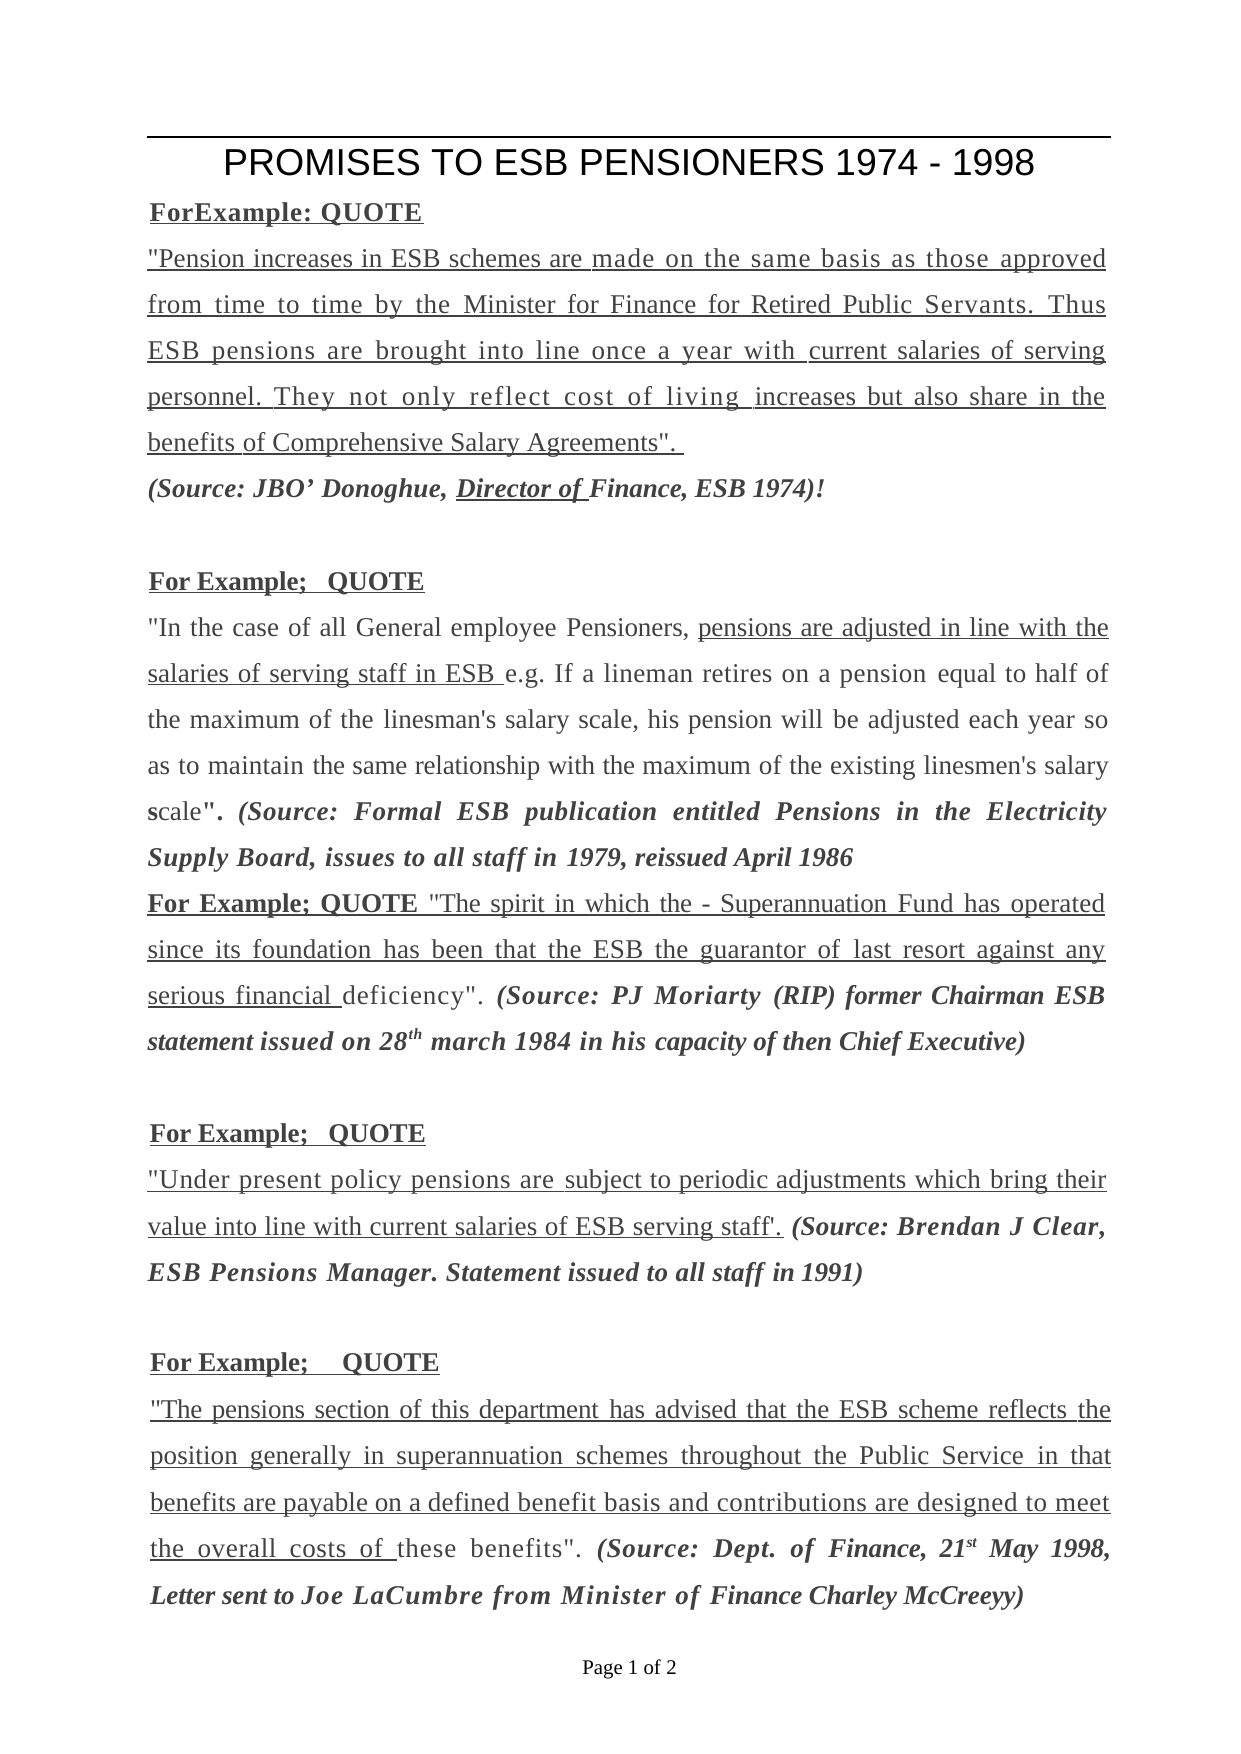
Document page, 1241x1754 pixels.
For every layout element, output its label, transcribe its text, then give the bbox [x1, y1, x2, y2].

text For Example; QUOTE "The spirit in which the - Superannuation Fund has operated since its foundation has been that the ESB the guarantor of last resort against any serious financial deficiency". (Source: PJ Moriarty (RIP) former Chairman ESB statement issued on 28th march 1984 in his capacity of then Chief Executive) [147, 962, 1106, 1060]
text "Under present policy pensions are subject to periodic adjustments which bring their value into line with current salaries of ESB serving staff'. (Source: Brendan J Clear, ESB Pensions Manager. Statement issued to all staff in 1991) [147, 1152, 1107, 1191]
text For Example; QUOTE [149, 1106, 1111, 1152]
text "The pensions section of this department has advised that the ESB scheme reflects the position generally in superannuation schemes throughout the Public Service in that benefits are payable on a defined benefit basis and contributions are designed to meet the overall costs of these benefits". (Source: Dept. of Finance, 21st May 1998, Letter sent to Joe LaCumbre from Minister of Finance Charley McCreeyy) [150, 1514, 1111, 1613]
text "Under present policy pensions are subject to periodic adjustments which bring their value into line with current salaries of ESB serving staff'. (Source: Brendan J Clear, ESB Pensions Manager. Statement issued to all staff in 1991) [147, 1192, 1107, 1290]
text "In the case of all General employee Pensioners, pensions are adjusted in line with the salaries of serving staff in ESB e.g. If a lineman retires on a pension equal to half of the maximum of the linesman's salary scale, his pension will be adjusted each year so as to maintain the same relationship with the maximum of the existing linesmen's salary scale". (Source: Formal ESB publication entitled Pensions in the Electricity Supply Board, issues to all staff in 1979, reissued April 1986 [147, 599, 1109, 876]
text "Pension increases in ESB schemes are made on the same basis as those approved from time to time by the Minister for Finance for Retired Public Servants. Thus ESB pensions are brought into line once a year with current salaries of serving personnel. They not only reflect cost of living increases but also share in the benefits of Comprehensive Salary Agreements". [147, 270, 1106, 315]
text "Pension increases in ESB schemes are made on the same basis as those approved from time to time by the Minister for Finance for Retired Public Servants. Thus ESB pensions are brought into line once a year with current salaries of serving personnel. They not only reflect cost of living increases but also share in the benefits of Comprehensive Salary Agreements". [147, 317, 1106, 361]
text "The pensions section of this department has advised that the ESB scheme reflects the position generally in superannuation schemes throughout the Public Service in that benefits are payable on a defined benefit basis and contributions are designed to meet the overall costs of these benefits". (Source: Dept. of Finance, 21st May 1998, Letter sent to Joe LaCumbre from Minister of Finance Charley McCreeyy) [150, 1421, 1111, 1467]
text "Pension increases in ESB schemes are made on the same basis as those approved from time to time by the Minister for Finance for Retired Public Servants. Thus ESB pensions are brought into line once a year with current salaries of serving personnel. They not only reflect cost of living increases but also share in the benefits of Comprehensive Salary Agreements". [147, 231, 1106, 269]
text For Example; QUOTE [150, 1335, 1111, 1381]
text For Example; QUOTE "The spirit in which the - Superannuation Fund has operated since its foundation has been that the ESB the guarantor of last resort against any serious financial deficiency". (Source: PJ Moriarty (RIP) former Chairman ESB statement issued on 28th march 1984 in his capacity of then Chief Executive) [147, 876, 1106, 960]
text PROMISES TO ESB PENSIONERS 1974 - 1998 [147, 138, 1111, 183]
text "Pension increases in ESB schemes are made on the same basis as those approved from time to time by the Minister for Finance for Retired Public Servants. Thus ESB pensions are brought into line once a year with current salaries of serving personnel. They not only reflect cost of living increases but also share in the benefits of Comprehensive Salary Agreements". [147, 362, 1106, 407]
text "The pensions section of this department has advised that the ESB scheme reflects the position generally in superannuation schemes throughout the Public Service in that benefits are payable on a defined benefit basis and contributions are designed to meet the overall costs of these benefits". (Source: Dept. of Finance, 21st May 1998, Letter sent to Joe LaCumbre from Minister of Finance Charley McCreeyy) [150, 1468, 1111, 1513]
text "Pension increases in ESB schemes are made on the same basis as those approved from time to time by the Minister for Finance for Retired Public Servants. Thus ESB pensions are brought into line once a year with current salaries of serving personnel. They not only reflect cost of living increases but also share in the benefits of Comprehensive Salary Agreements". [147, 408, 1106, 461]
text For Example; QUOTE [148, 553, 1111, 599]
text ForExample: QUOTE [149, 184, 1111, 231]
text (Source: JBO’ Donoghue, Director of Finance, ESB 1974)! [147, 461, 1106, 507]
text "The pensions section of this department has advised that the ESB scheme reflects the position generally in superannuation schemes throughout the Public Service in that benefits are payable on a defined benefit basis and contributions are designed to meet the overall costs of these benefits". (Source: Dept. of Finance, 21st May 1998, Letter sent to Joe LaCumbre from Minister of Finance Charley McCreeyy) [150, 1381, 1111, 1420]
